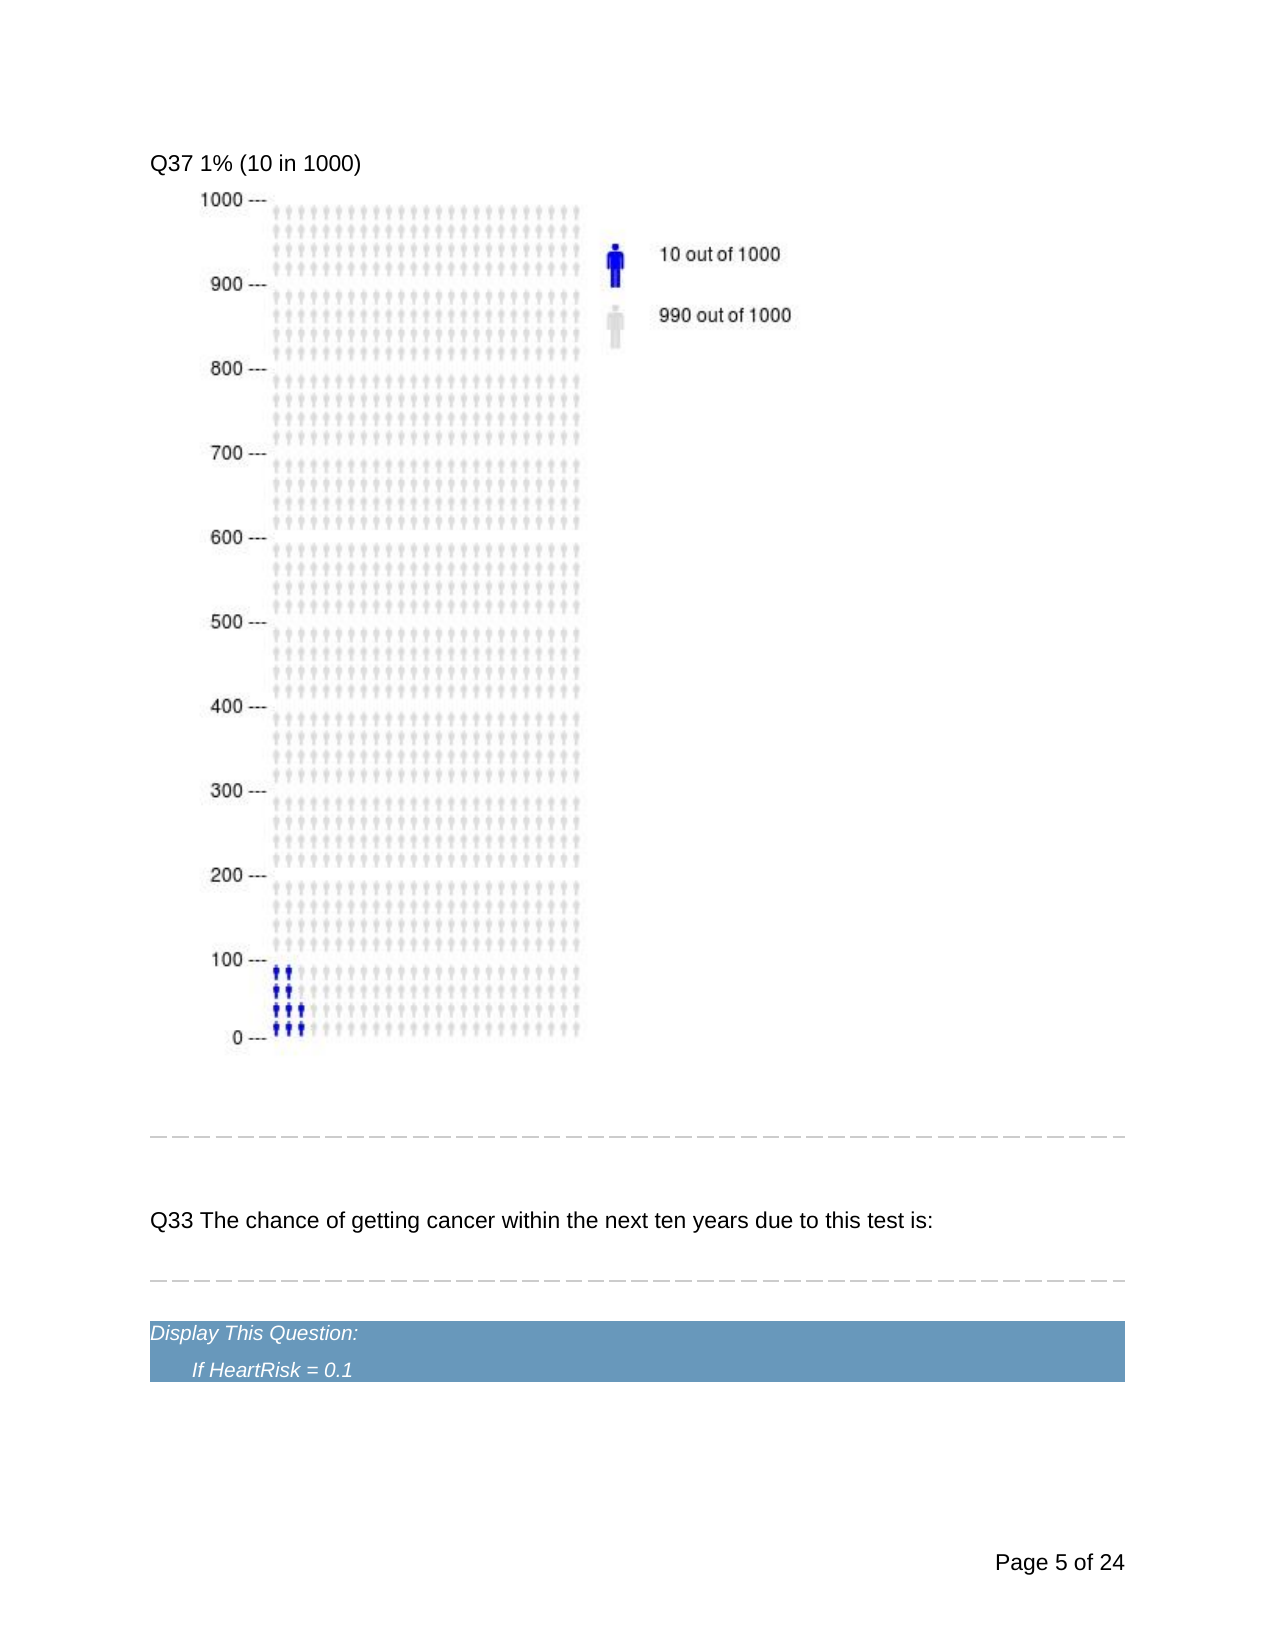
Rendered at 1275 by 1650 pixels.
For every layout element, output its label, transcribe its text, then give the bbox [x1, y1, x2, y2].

picture [150, 180, 1275, 1090]
text Display This Question: [150, 1321, 1125, 1345]
text Q37 1% (10 in 1000) [150, 150, 1125, 176]
text If HeartRisk = 0.1 [150, 1358, 1125, 1382]
text Q33 The chance of getting cancer within the next ten years due to this test is: [150, 1207, 1125, 1234]
